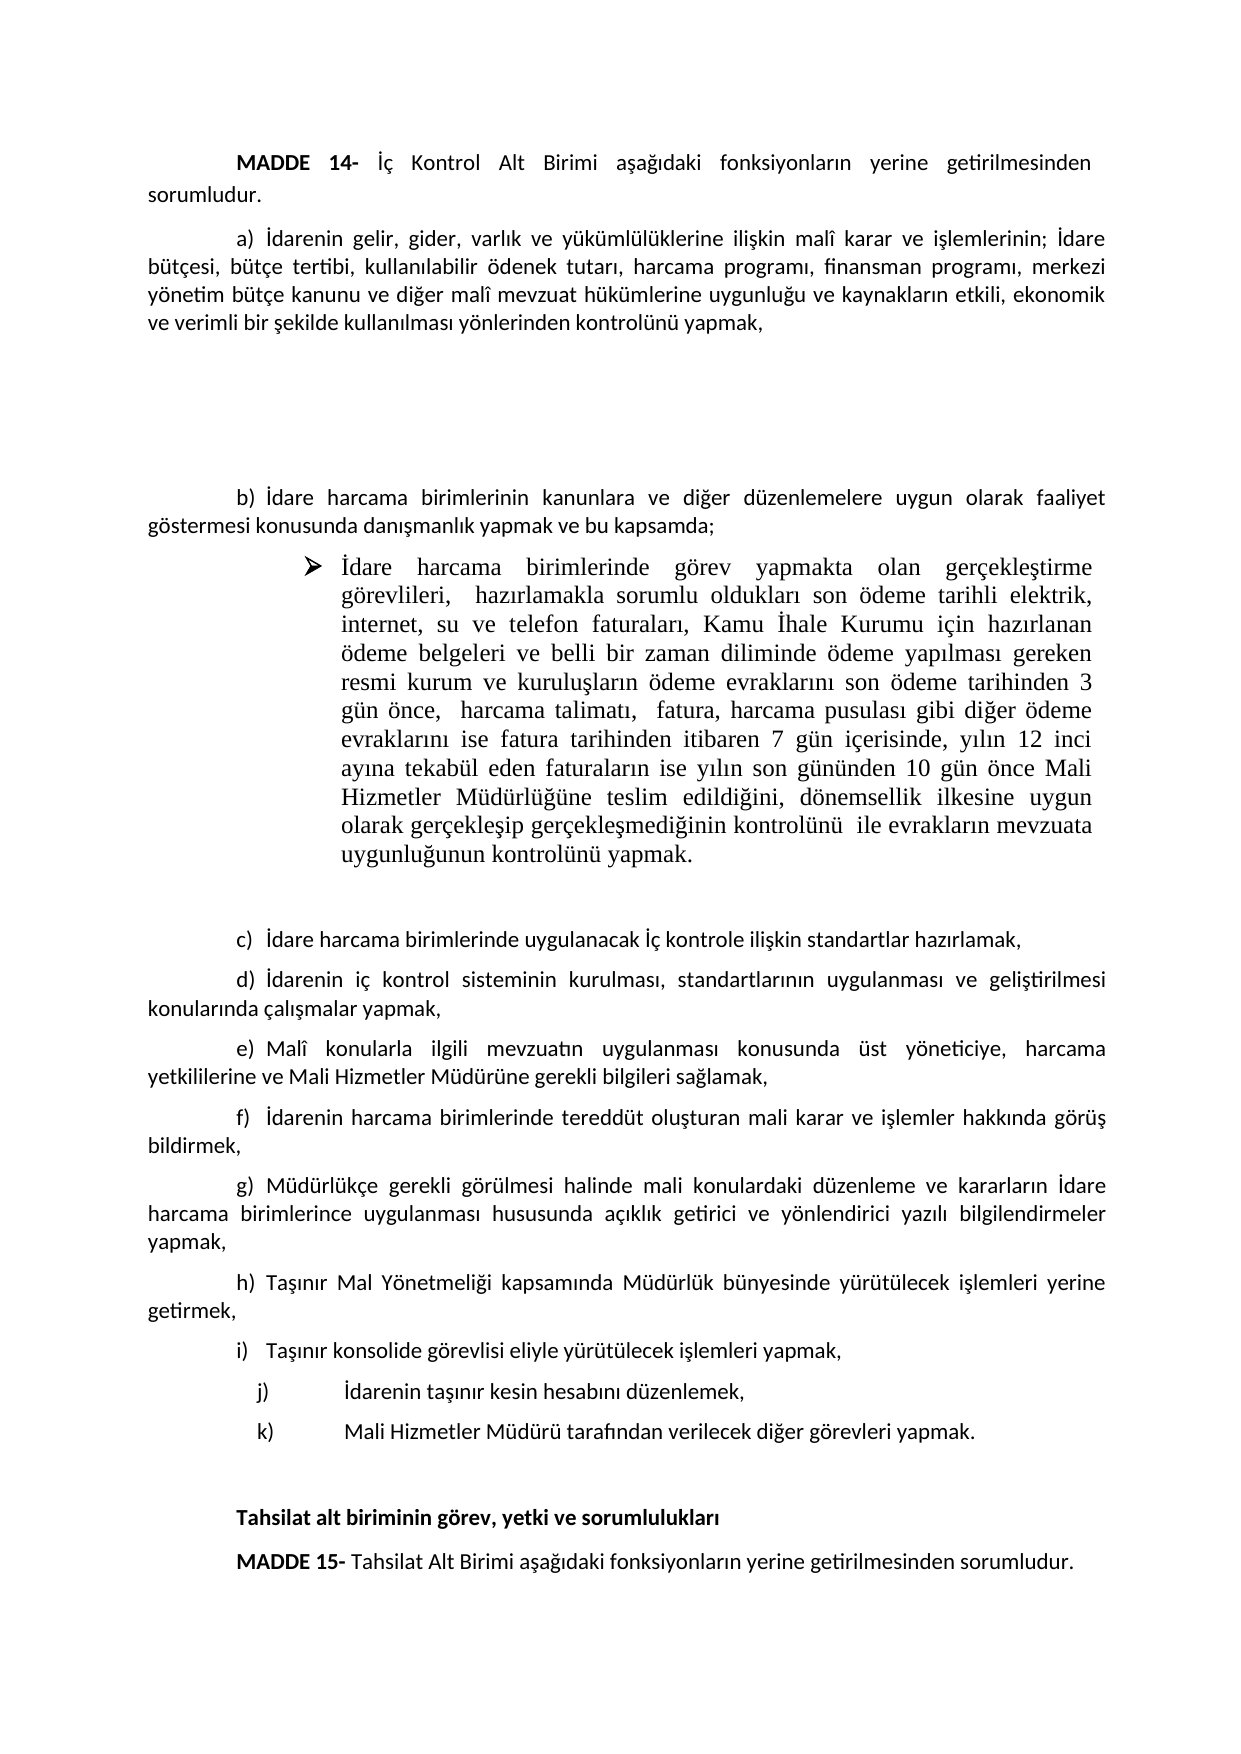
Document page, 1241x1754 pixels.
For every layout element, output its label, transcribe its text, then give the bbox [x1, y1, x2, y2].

text MADDE 15- Tahsilat Alt Birimi aşağıdaki fonksiyonların yerine getirilmesinden sorumludur. [221, 1547, 1093, 1575]
list Taşınır Mal Yönetmeliği kapsamında Müdürlük bünyesinde yürütülecek işlemleri yerine getirmek, [148, 1268, 1107, 1324]
list İdare harcama birimlerinde uygulanacak İç kontrole ilişkin standartlar hazırlamak, [148, 925, 1107, 953]
list İdarenin taşınır kesin hesabını düzenlemek, [257, 1377, 1093, 1405]
list İdare harcama birimlerinin kanunlara ve diğer düzenlemelere uygun olarak faaliyet göstermesi konusunda danışmanlık yapmak ve bu kapsamda; [148, 483, 1107, 539]
list İdarenin harcama birimlerinde tereddüt oluşturan mali karar ve işlemler hakkında görüş bildirmek, [148, 1103, 1107, 1159]
list Taşınır konsolide görevlisi eliyle yürütülecek işlemleri yapmak, [148, 1336, 1107, 1364]
list Mali Hizmetler Müdürü tarafından verilecek diğer görevleri yapmak. [257, 1417, 1093, 1445]
text MADDE 14- İç Kontrol Alt Birimi aşağıdaki fonksiyonların yerine getirilmesinden sorumludur. [148, 148, 1093, 208]
list İdarenin gelir, gider, varlık ve yükümlülüklerine ilişkin malî karar ve işlemlerinin; İdare bütçesi, bütçe tertibi, kullanılabilir ödenek tutarı, harcama programı, finansman programı, merkezi yönetim bütçe kanunu ve diğer malî mevzuat hükümlerine uygunluğu ve kaynakların etkili, ekonomik ve verimli bir şekilde kullanılması yönlerinden kontrolünü yapmak, [148, 224, 1107, 337]
list İdare harcama birimlerinde görev yapmakta olan gerçekleştirme görevlileri, hazırlamakla sorumlu oldukları son ödeme tarihli elektrik, internet, su ve telefon faturaları, Kamu İhale Kurumu için hazırlanan ödeme belgeleri ve belli bir zaman diliminde ödeme yapılması gereken resmi kurum ve kuruluşların ödeme evraklarını son ödeme tarihinden 3 gün önce, harcama talimatı, fatura, harcama pusulası gibi diğer ödeme evraklarını ise fatura tarihinden itibaren 7 gün içerisinde, yılın 12 inci ayına tekabül eden faturaların ise yılın son gününden 10 gün önce Mali Hizmetler Müdürlüğüne teslim edildiğini, dönemsellik ilkesine uygun olarak gerçekleşip gerçekleşmediğinin kontrolünü ile evrakların mevzuata uygunluğunun kontrolünü yapmak. [303, 552, 1093, 868]
text Tahsilat alt biriminin görev, yetki ve sorumlulukları [148, 1503, 1093, 1531]
list Müdürlükçe gerekli görülmesi halinde mali konulardaki düzenleme ve kararların İdare harcama birimlerince uygulanması hususunda açıklık getirici ve yönlendirici yazılı bilgilendirmeler yapmak, [148, 1171, 1107, 1255]
list Malî konularla ilgili mevzuatın uygulanması konusunda üst yöneticiye, harcama yetkililerine ve Mali Hizmetler Müdürüne gerekli bilgileri sağlamak, [148, 1034, 1107, 1090]
list İdarenin iç kontrol sisteminin kurulması, standartlarının uygulanması ve geliştirilmesi konularında çalışmalar yapmak, [148, 966, 1107, 1022]
